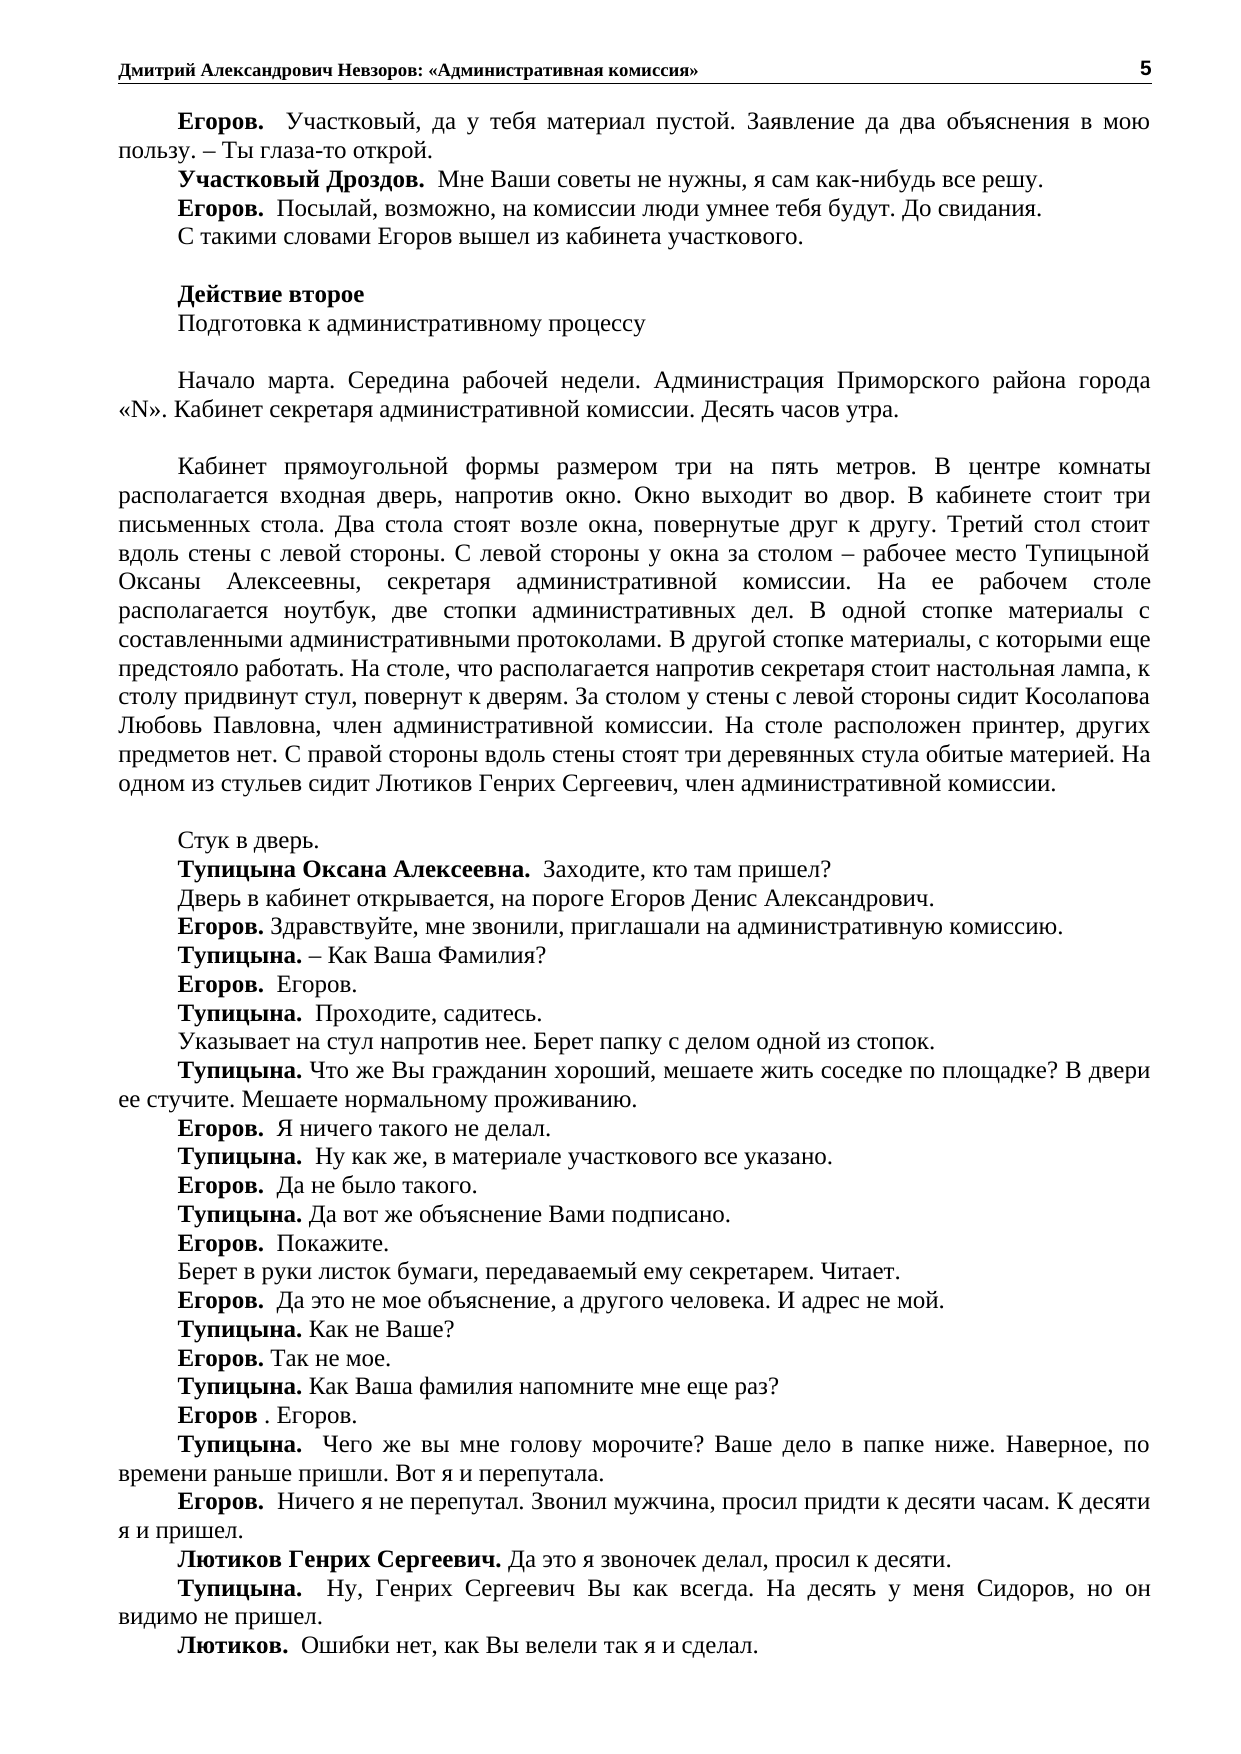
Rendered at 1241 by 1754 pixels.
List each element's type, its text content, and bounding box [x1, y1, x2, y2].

text Егоров. Я ничего такого не делал. [118, 1113, 1152, 1141]
text Егоров. Ничего я не перепутал. Звонил мужчина, просил придти к десяти часам. К десяти я и пришел. [118, 1486, 1152, 1544]
text Тупицына. Да вот же объяснение Вами подписано. [118, 1199, 1152, 1228]
text Егоров. Егоров. [118, 969, 1152, 998]
text Кабинет прямоугольной формы размером три на пять метров. В центре комнаты располагается входная дверь, напротив окно. Окно выходит во двор. В кабинете стоит три письменных стола. Два стола стоят возле окна, повернутые друг к другу. Третий стол стоит вдоль стены с левой стороны. С левой стороны у окна за столом – рабочее место Тупицыной Оксаны Алексеевны, секретаря административной комиссии. На ее рабочем столе располагается ноутбук, две стопки административных дел. В одной стопке материалы с составленными административными протоколами. В другой стопке материалы, с которыми еще предстояло работать. На столе, что располагается напротив секретаря стоит настольная лампа, к столу придвинут стул, повернут к дверям. За столом у стены с левой стороны сидит Косолапова Любовь Павловна, член административной комиссии. На столе расположен принтер, других предметов нет. С правой стороны вдоль стены стоят три деревянных стула обитые материей. На одном из стульев сидит Лютиков Генрих Сергеевич, член административной комиссии. [118, 451, 1152, 796]
text Егоров. Здравствуйте, мне звонили, приглашали на административную комиссию. [118, 911, 1152, 940]
text Егоров. Да это не мое объяснение, а другого человека. И адрес не мой. [118, 1285, 1152, 1314]
text Начало марта. Середина рабочей недели. Администрация Приморского района города «N». Кабинет секретаря административной комиссии. Десять часов утра. [118, 365, 1152, 423]
text Тупицына. Как не Ваше? [118, 1314, 1152, 1343]
text Лютиков. Ошибки нет, как Вы велели так я и сделал. [118, 1630, 1152, 1659]
text Тупицына. Ну, Генрих Сергеевич Вы как всегда. На десять у меня Сидоров, но он видимо не пришел. [118, 1573, 1152, 1630]
text Дверь в кабинет открывается, на пороге Егоров Денис Александрович. [118, 883, 1152, 911]
text Тупицына Оксана Алексеевна. Заходите, кто там пришел? [118, 854, 1152, 883]
text Действие второе [118, 279, 1152, 308]
text Тупицына. Как Ваша фамилия напомните мне еще раз? [118, 1371, 1152, 1400]
text Егоров. Участковый, да у тебя материал пустой. Заявление да два объяснения в мою пользу. – Ты глаза-то открой. [118, 106, 1152, 164]
text Егоров. Так не мое. [118, 1343, 1152, 1371]
text Тупицына. Проходите, садитесь. [118, 998, 1152, 1026]
text Тупицына. – Как Ваша Фамилия? [118, 940, 1152, 969]
text Берет в руки листок бумаги, передаваемый ему секретарем. Читает. [118, 1256, 1152, 1285]
text Егоров. Покажите. [118, 1228, 1152, 1256]
text Тупицына. Чего же вы мне голову морочите? Ваше дело в папке ниже. Наверное, по времени раньше пришли. Вот я и перепутала. [118, 1429, 1152, 1486]
text Тупицына. Ну как же, в материале участкового все указано. [118, 1141, 1152, 1170]
text Егоров . Егоров. [118, 1400, 1152, 1429]
text Подготовка к административному процессу [118, 308, 1152, 336]
text Указывает на стул напротив нее. Берет папку с делом одной из стопок. [118, 1026, 1152, 1055]
text Егоров. Да не было такого. [118, 1170, 1152, 1199]
text Лютиков Генрих Сергеевич. Да это я звоночек делал, просил к десяти. [118, 1544, 1152, 1573]
text С такими словами Егоров вышел из кабинета участкового. [118, 221, 1152, 250]
text Тупицына. Что же Вы гражданин хороший, мешаете жить соседке по площадке? В двери ее стучите. Мешаете нормальному проживанию. [118, 1055, 1152, 1113]
text Егоров. Посылай, возможно, на комиссии люди умнее тебя будут. До свидания. [118, 193, 1152, 221]
text Стук в дверь. [118, 825, 1152, 854]
text Участковый Дроздов. Мне Ваши советы не нужны, я сам как-нибудь все решу. [118, 164, 1152, 193]
